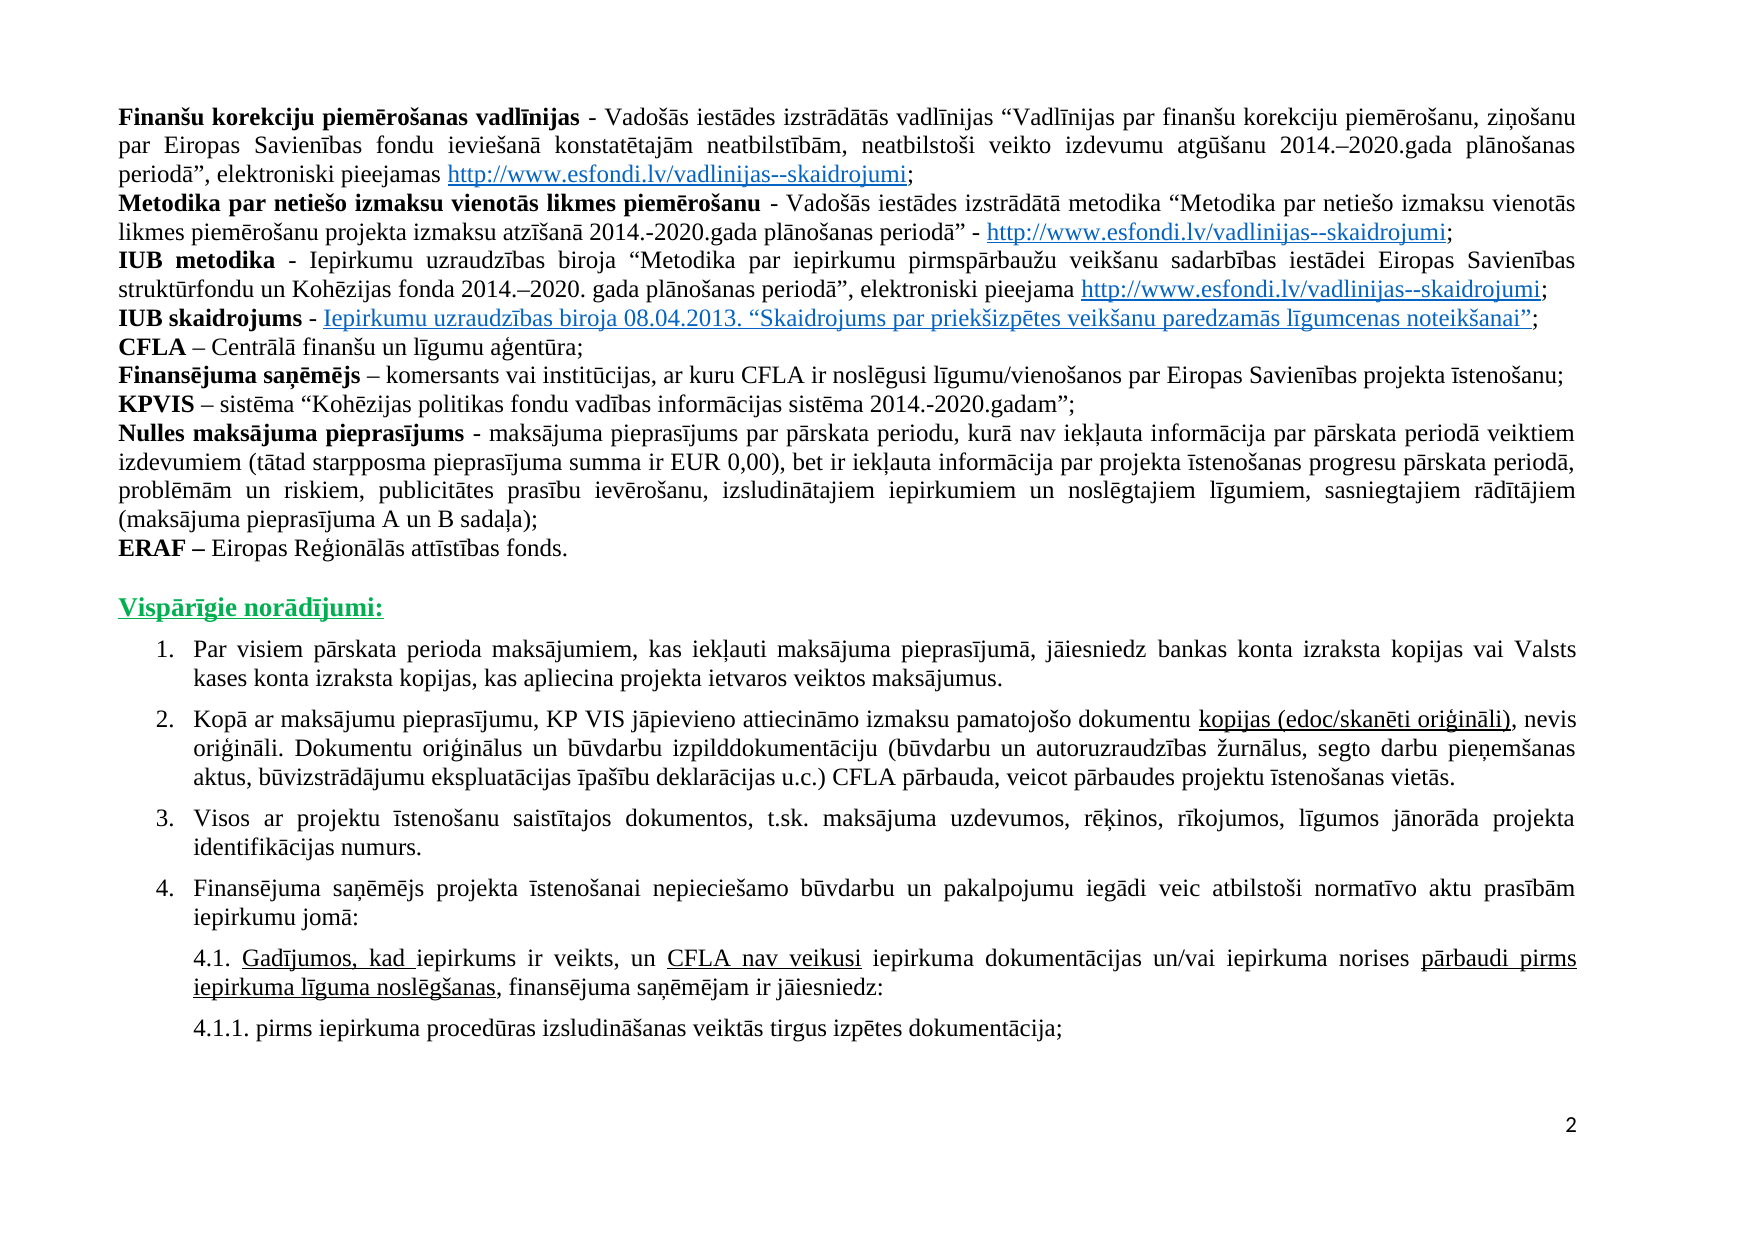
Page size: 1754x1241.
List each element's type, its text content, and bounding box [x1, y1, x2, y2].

text CFLA – Centrālā finanšu un līgumu aģentūra; [118, 332, 1577, 361]
text 4.1.1. pirms iepirkuma procedūras izsludināšanas veiktās tirgus izpētes dokumentācija; [193, 1013, 1577, 1042]
text IUB skaidrojums - Iepirkumu uzraudzības biroja 08.04.2013. “Skaidrojums par priekšizpētes veikšanu paredzamās līgumcenas noteikšanai”; [118, 303, 1577, 332]
list Par visiem pārskata perioda maksājumiem, kas iekļauti maksājuma pieprasījumā, jāiesniedz bankas konta izraksta kopijas vai Valsts kases konta izraksta kopijas, kas apliecina projekta ietvaros veiktos maksājumus. [156, 634, 1577, 692]
text IUB metodika - Iepirkumu uzraudzības biroja “Metodika par iepirkumu pirmspārbaužu veikšanu sadarbības iestādei Eiropas Savienības struktūrfondu un Kohēzijas fonda 2014.–2020. gada plānošanas periodā”, elektroniski pieejama http://www.esfondi.lv/vadlinijas--skaidrojumi; [118, 246, 1577, 303]
text KPVIS – sistēma “Kohēzijas politikas fondu vadības informācijas sistēma 2014.-2020.gadam”; [118, 389, 1577, 418]
text 4.1. Gadījumos, kad iepirkums ir veikts, un CFLA nav veikusi iepirkuma dokumentācijas un/vai iepirkuma norises pārbaudi pirms iepirkuma līguma noslēgšanas, finansējuma saņēmējam ir jāiesniedz: [193, 943, 1577, 1001]
list Finansējuma saņēmējs projekta īstenošanai nepieciešamo būvdarbu un pakalpojumu iegādi veic atbilstoši normatīvo aktu prasībām iepirkumu jomā: [156, 873, 1577, 931]
list Kopā ar maksājumu pieprasījumu, KP VIS jāpievieno attiecināmo izmaksu pamatojošo dokumentu kopijas (edoc/skanēti oriģināli), nevis oriģināli. Dokumentu oriģinālus un būvdarbu izpilddokumentāciju (būvdarbu un autoruzraudzības žurnālus, segto darbu pieņemšanas aktus, būvizstrādājumu ekspluatācijas īpašību deklarācijas u.c.) CFLA pārbauda, veicot pārbaudes projektu īstenošanas vietās. [156, 704, 1577, 791]
text Metodika par netiešo izmaksu vienotās likmes piemērošanu - Vadošās iestādes izstrādātā metodika “Metodika par netiešo izmaksu vienotās likmes piemērošanu projekta izmaksu atzīšanā 2014.-2020.gada plānošanas periodā” - http://www.esfondi.lv/vadlinijas--skaidrojumi; [118, 188, 1577, 246]
text Finansējuma saņēmējs – komersants vai institūcijas, ar kuru CFLA ir noslēgusi līgumu/vienošanos par Eiropas Savienības projekta īstenošanu; [118, 361, 1577, 389]
text Vispārīgie norādījumi: [118, 591, 1577, 622]
text ERAF – Eiropas Reģionālās attīstības fonds. [118, 533, 1577, 562]
text Finanšu korekciju piemērošanas vadlīnijas - Vadošās iestādes izstrādātās vadlīnijas “Vadlīnijas par finanšu korekciju piemērošanu, ziņošanu par Eiropas Savienības fondu ieviešanā konstatētajām neatbilstībām, neatbilstoši veikto izdevumu atgūšanu 2014.–2020.gada plānošanas periodā”, elektroniski pieejamas http://www.esfondi.lv/vadlinijas--skaidrojumi; [118, 102, 1577, 188]
text Nulles maksājuma pieprasījums - maksājuma pieprasījums par pārskata periodu, kurā nav iekļauta informācija par pārskata periodā veiktiem izdevumiem (tātad starpposma pieprasījuma summa ir EUR 0,00), bet ir iekļauta informācija par projekta īstenošanas progresu pārskata periodā, problēmām un riskiem, publicitātes prasību ievērošanu, izsludinātajiem iepirkumiem un noslēgtajiem līgumiem, sasniegtajiem rādītājiem (maksājuma pieprasījuma A un B sadaļa); [118, 418, 1577, 533]
list Visos ar projektu īstenošanu saistītajos dokumentos, t.sk. maksājuma uzdevumos, rēķinos, rīkojumos, līgumos jānorāda projekta identifikācijas numurs. [156, 803, 1577, 861]
